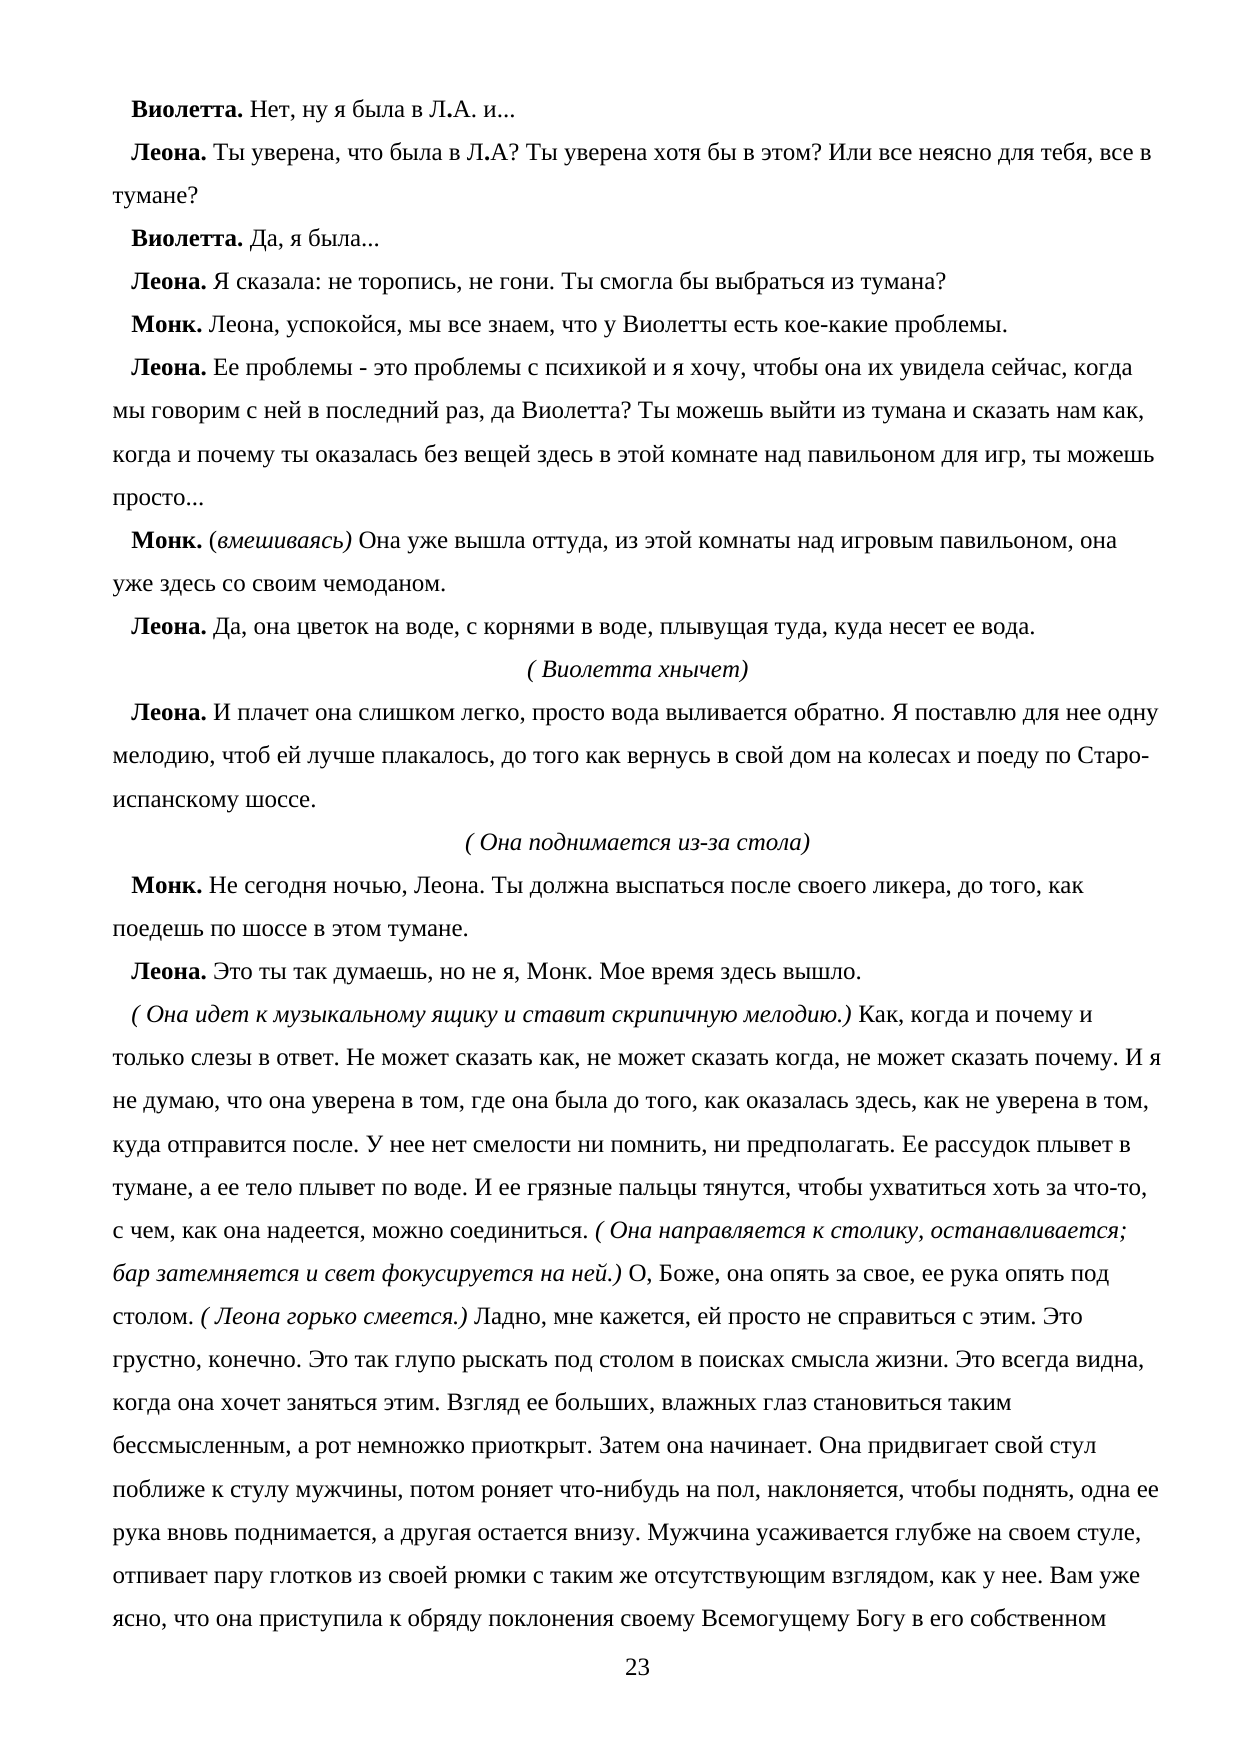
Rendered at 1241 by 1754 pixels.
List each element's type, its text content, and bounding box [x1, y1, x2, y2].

text ( Виолетта хнычет) [112, 654, 1162, 683]
text Виолетта. Да, я была... [112, 223, 1162, 252]
text Монк. (вмешиваясь) Она уже вышла оттуда, из этой комнаты над игровым павильоном, она уже здесь со своим чемоданом. [112, 525, 1162, 597]
text Монк. Леона, успокойся, мы все знаем, что у Виолетты есть кое-какие проблемы. [112, 309, 1162, 338]
text Монк. Не сегодня ночью, Леона. Ты должна выспаться после своего ликера, до того, как поедешь по шоссе в этом тумане. [112, 870, 1162, 942]
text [112, 999, 1162, 1632]
text Леона. Да, она цветок на воде, с корнями в воде, плывущая туда, куда несет ее вода. [112, 611, 1162, 640]
text Леона. Я сказала: не торопись, не гони. Ты смогла бы выбраться из тумана? [112, 266, 1162, 295]
text Леона. И плачет она слишком легко, просто вода выливается обратно. Я поставлю для нее одну мелодию, чтоб ей лучше плакалось, до того как вернусь в свой дом на колесах и поеду по Старо-испанскому шоссе. [112, 697, 1162, 812]
text ( Она поднимается из-за стола) [112, 827, 1162, 856]
text Леона. Это ты так думаешь, но не я, Монк. Мое время здесь вышло. [112, 956, 1162, 985]
text Леона. Ты уверена, что была в Л.А? Ты уверена хотя бы в этом? Или все неясно для тебя, все в тумане? [112, 137, 1162, 209]
text Виолетта. Нет, ну я была в Л.А. и... [112, 94, 1162, 122]
text Леона. Ее проблемы - это проблемы с психикой и я хочу, чтобы она их увидела сейчас, когда мы говорим с ней в последний раз, да Виолетта? Ты можешь выйти из тумана и сказать нам как, когда и почему ты оказалась без вещей здесь в этой комнате над павильоном для игр, ты можешь просто... [112, 352, 1162, 511]
